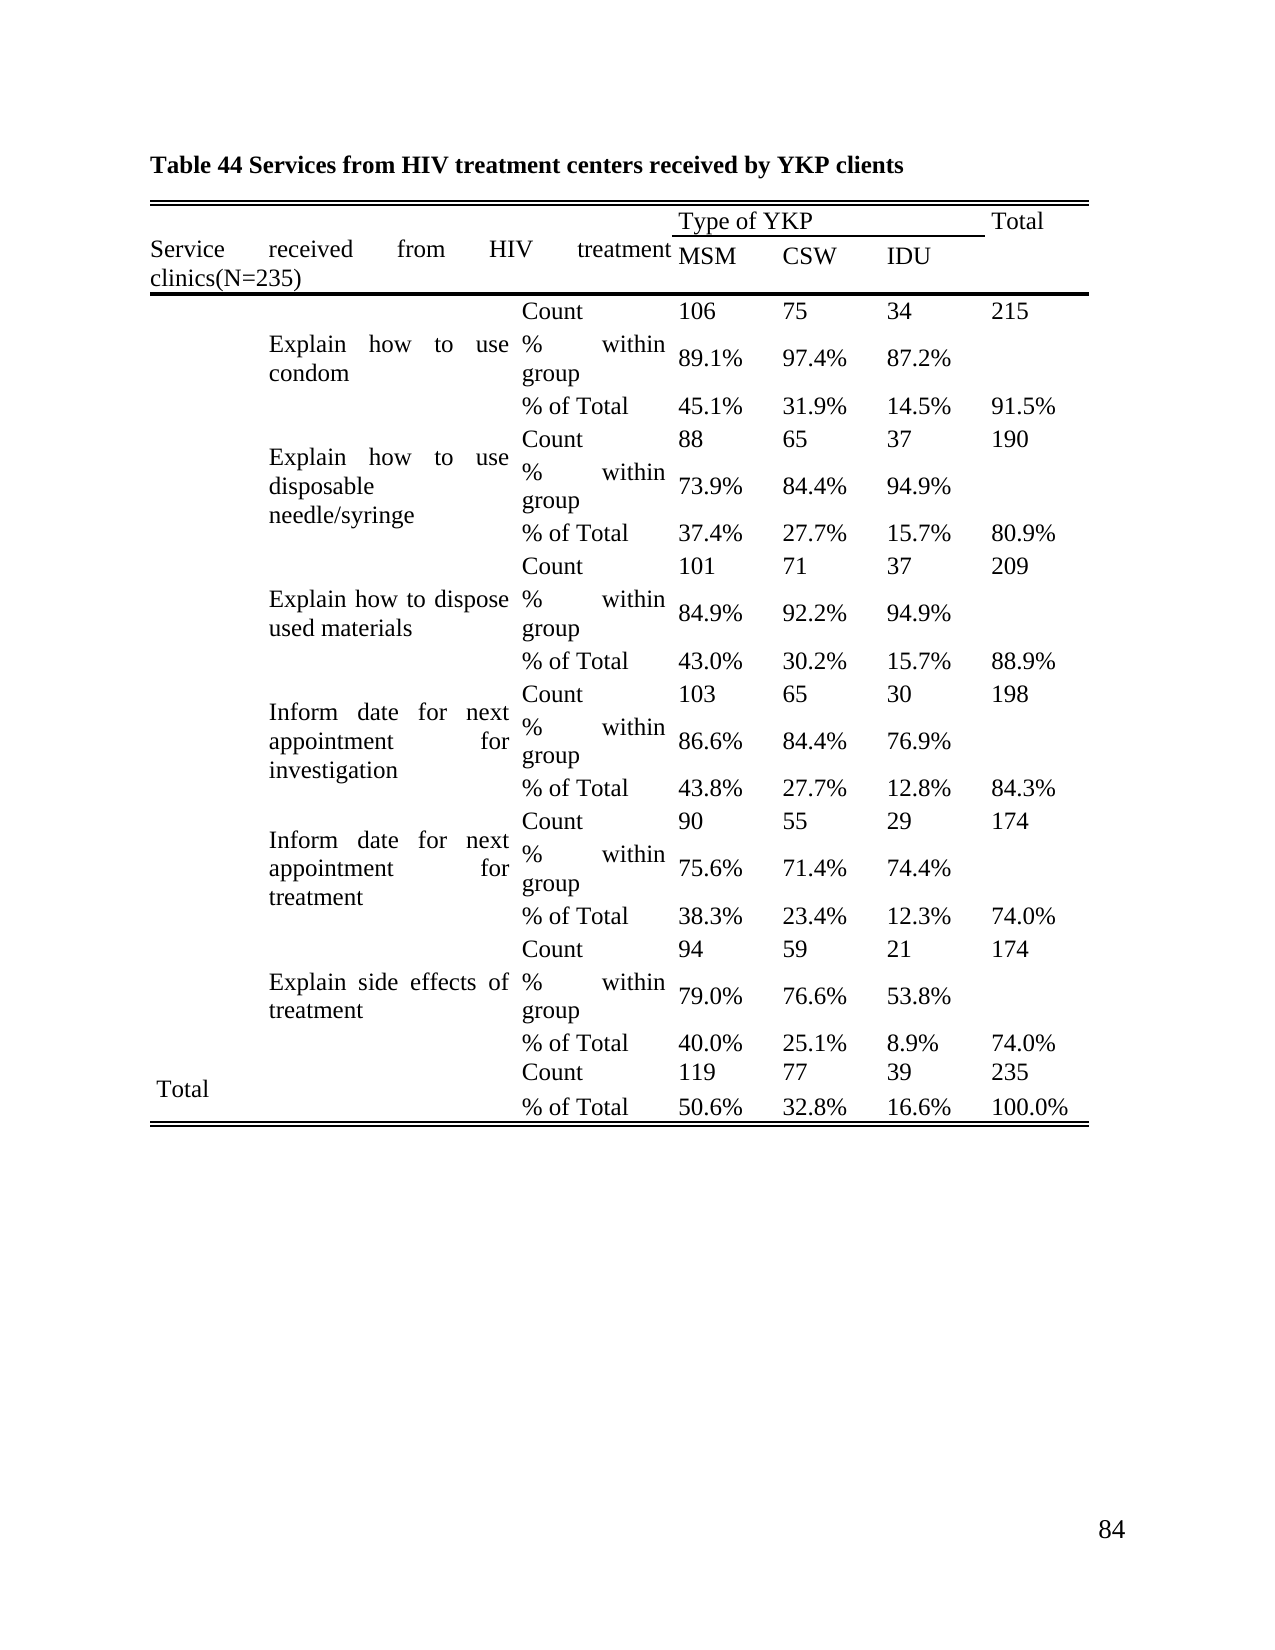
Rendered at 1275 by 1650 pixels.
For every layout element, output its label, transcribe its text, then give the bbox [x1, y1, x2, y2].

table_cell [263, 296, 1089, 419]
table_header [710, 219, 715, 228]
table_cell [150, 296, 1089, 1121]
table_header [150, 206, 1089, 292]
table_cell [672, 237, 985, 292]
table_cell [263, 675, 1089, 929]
text Table 44 Services from HIV treatment centers received by YKP clients [150, 150, 1125, 179]
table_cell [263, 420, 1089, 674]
